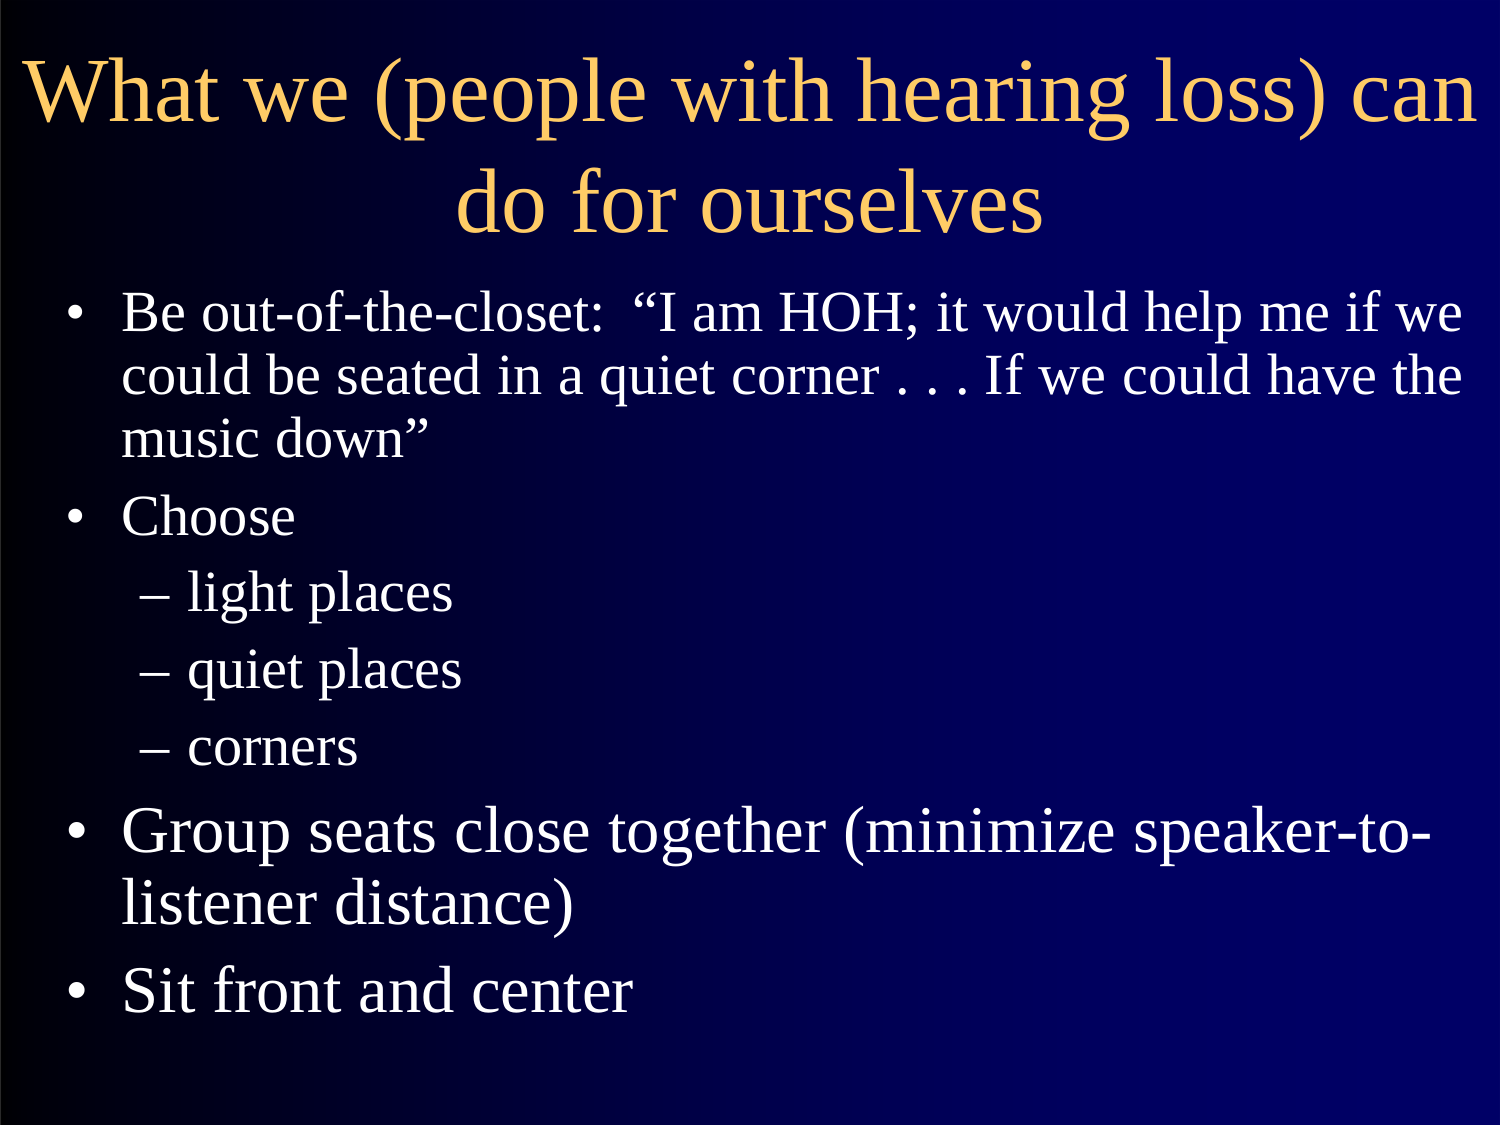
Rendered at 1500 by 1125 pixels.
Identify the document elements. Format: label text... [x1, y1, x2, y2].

list Sit front and center [65, 950, 1489, 1026]
text What we (people with hearing loss) can [21, 39, 1479, 142]
picture [0, 0, 1500, 1125]
list Be out-of-the-closet: “I am HOH; it would help me if we could be seated in a quiet corner . . . If we could have the music down” [65, 281, 1463, 471]
list quiet places [140, 634, 1489, 701]
list light places [140, 557, 1489, 624]
text do for ourselves [21, 147, 1479, 252]
list corners [140, 711, 1489, 778]
subtitle Group seats close together (minimize speaker-to- listener distance) [65, 794, 1436, 938]
list Choose [65, 480, 1489, 547]
